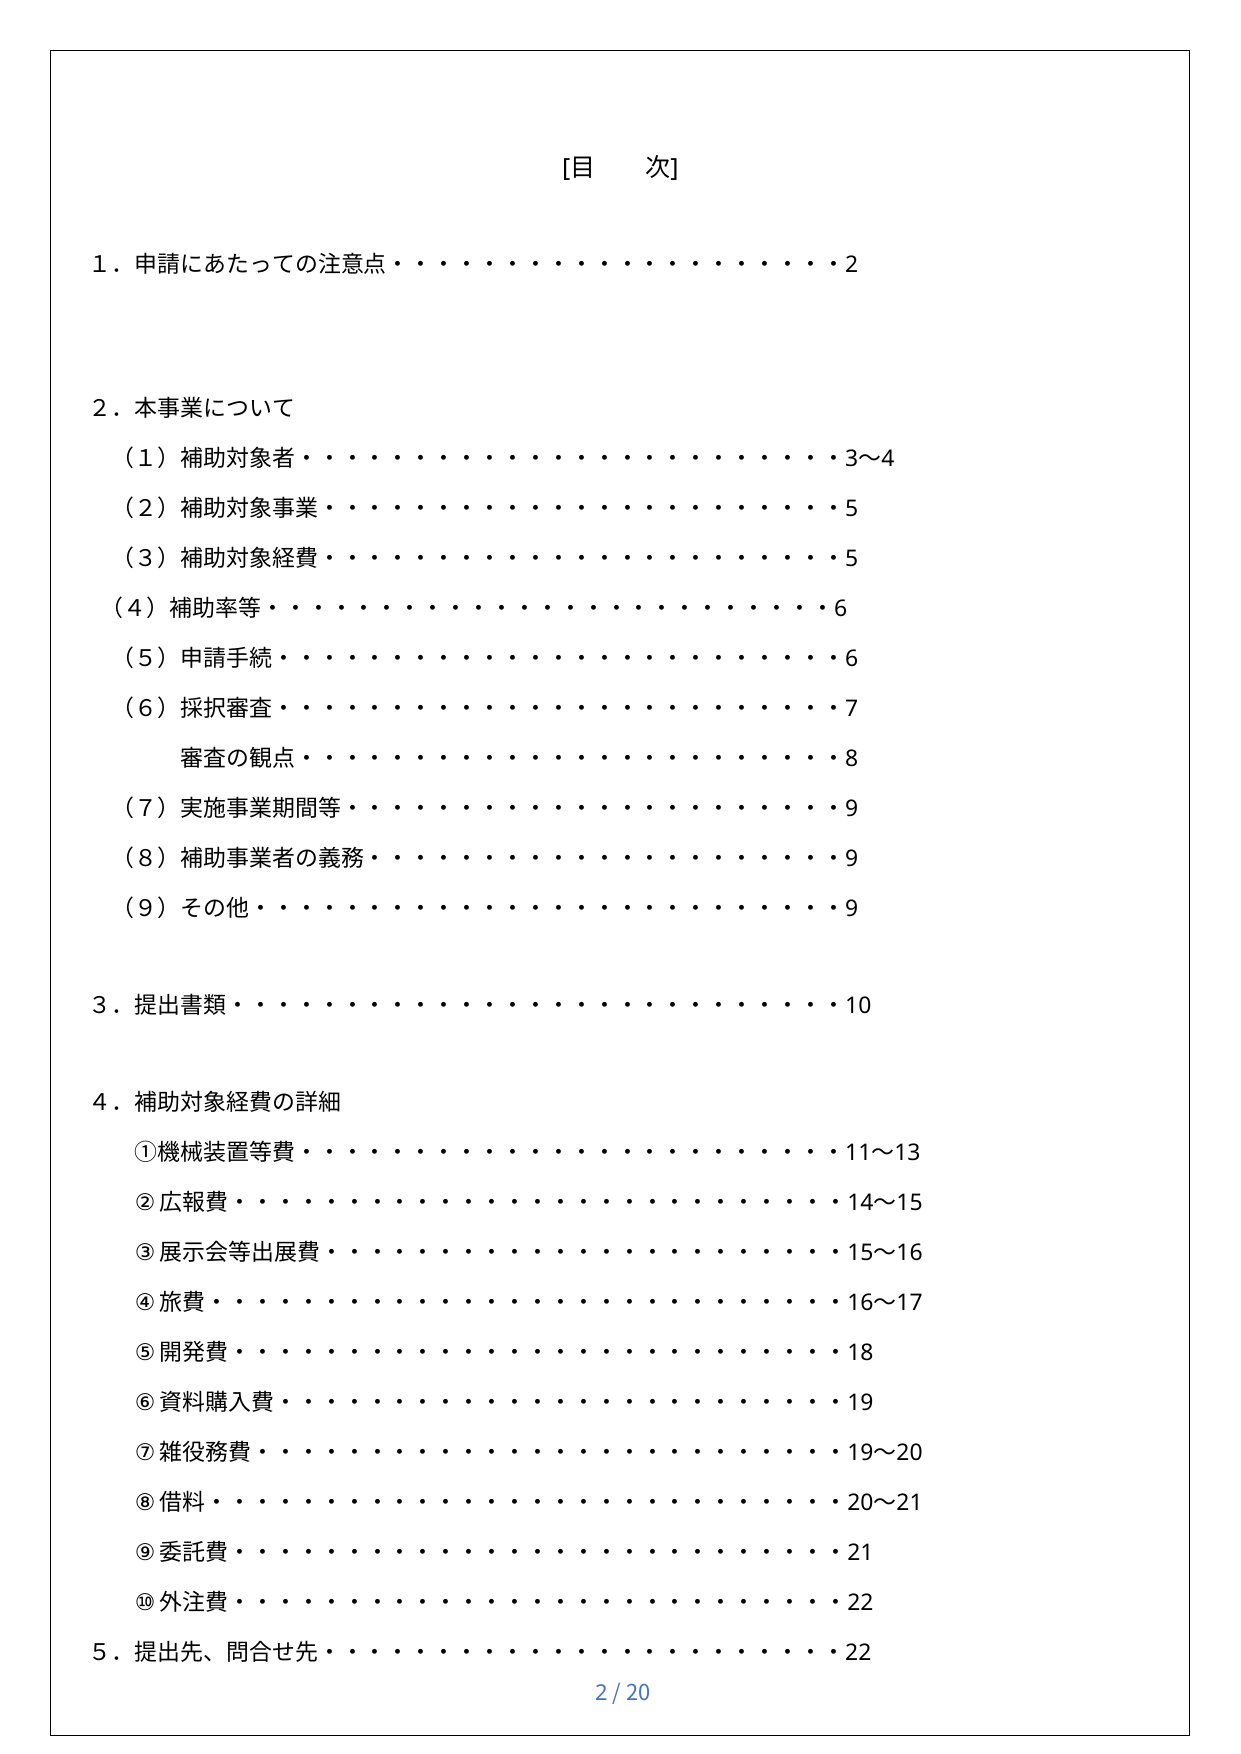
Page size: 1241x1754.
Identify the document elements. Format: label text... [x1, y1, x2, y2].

text １．申請にあたっての注意点・・・・・・・・・・・・・・・・・・・・2 [89, 246, 1152, 280]
text （６）採択審査・・・・・・・・・・・・・・・・・・・・・・・・・7 [89, 690, 1152, 723]
text ⑧借料・・・・・・・・・・・・・・・・・・・・・・・・・・・・20～21 [89, 1483, 1152, 1517]
text （７）実施事業期間等・・・・・・・・・・・・・・・・・・・・・・9 [89, 790, 1152, 823]
text ４．補助対象経費の詳細 [89, 1084, 1152, 1117]
text （５）申請手続・・・・・・・・・・・・・・・・・・・・・・・・・6 [89, 640, 1152, 673]
text [目 次] [89, 148, 1152, 184]
text ⑥資料購入費・・・・・・・・・・・・・・・・・・・・・・・・・19 [89, 1383, 1152, 1417]
text （３）補助対象経費・・・・・・・・・・・・・・・・・・・・・・・5 [89, 540, 1152, 573]
text （８）補助事業者の義務・・・・・・・・・・・・・・・・・・・・・9 [89, 840, 1152, 873]
text ⑦雑役務費・・・・・・・・・・・・・・・・・・・・・・・・・・19～20 [89, 1433, 1152, 1467]
text ②広報費・・・・・・・・・・・・・・・・・・・・・・・・・・・14～15 [89, 1183, 1152, 1217]
text ３．提出書類・・・・・・・・・・・・・・・・・・・・・・・・・・・10 [89, 987, 1152, 1020]
text ２．本事業について [89, 390, 1152, 423]
text （９）その他・・・・・・・・・・・・・・・・・・・・・・・・・・9 [89, 890, 1152, 923]
text （１）補助対象者・・・・・・・・・・・・・・・・・・・・・・・・3～4 [89, 440, 1152, 473]
text ⑤開発費・・・・・・・・・・・・・・・・・・・・・・・・・・・18 [89, 1333, 1152, 1367]
text （２）補助対象事業・・・・・・・・・・・・・・・・・・・・・・・5 [89, 490, 1152, 523]
text ④旅費・・・・・・・・・・・・・・・・・・・・・・・・・・・・16～17 [89, 1283, 1152, 1317]
text ５．提出先、問合せ先・・・・・・・・・・・・・・・・・・・・・・・22 [89, 1633, 1152, 1667]
text ①機械装置等費・・・・・・・・・・・・・・・・・・・・・・・・11～13 [89, 1133, 1152, 1167]
text 審査の観点・・・・・・・・・・・・・・・・・・・・・・・・8 [89, 740, 1152, 773]
text （４）補助率等・・・・・・・・・・・・・・・・・・・・・・・・・6 [89, 590, 1152, 623]
text ③展示会等出展費・・・・・・・・・・・・・・・・・・・・・・・15～16 [89, 1233, 1152, 1267]
text ⑨委託費・・・・・・・・・・・・・・・・・・・・・・・・・・・21 [89, 1533, 1152, 1567]
text ⑩外注費・・・・・・・・・・・・・・・・・・・・・・・・・・・22 [89, 1583, 1152, 1617]
